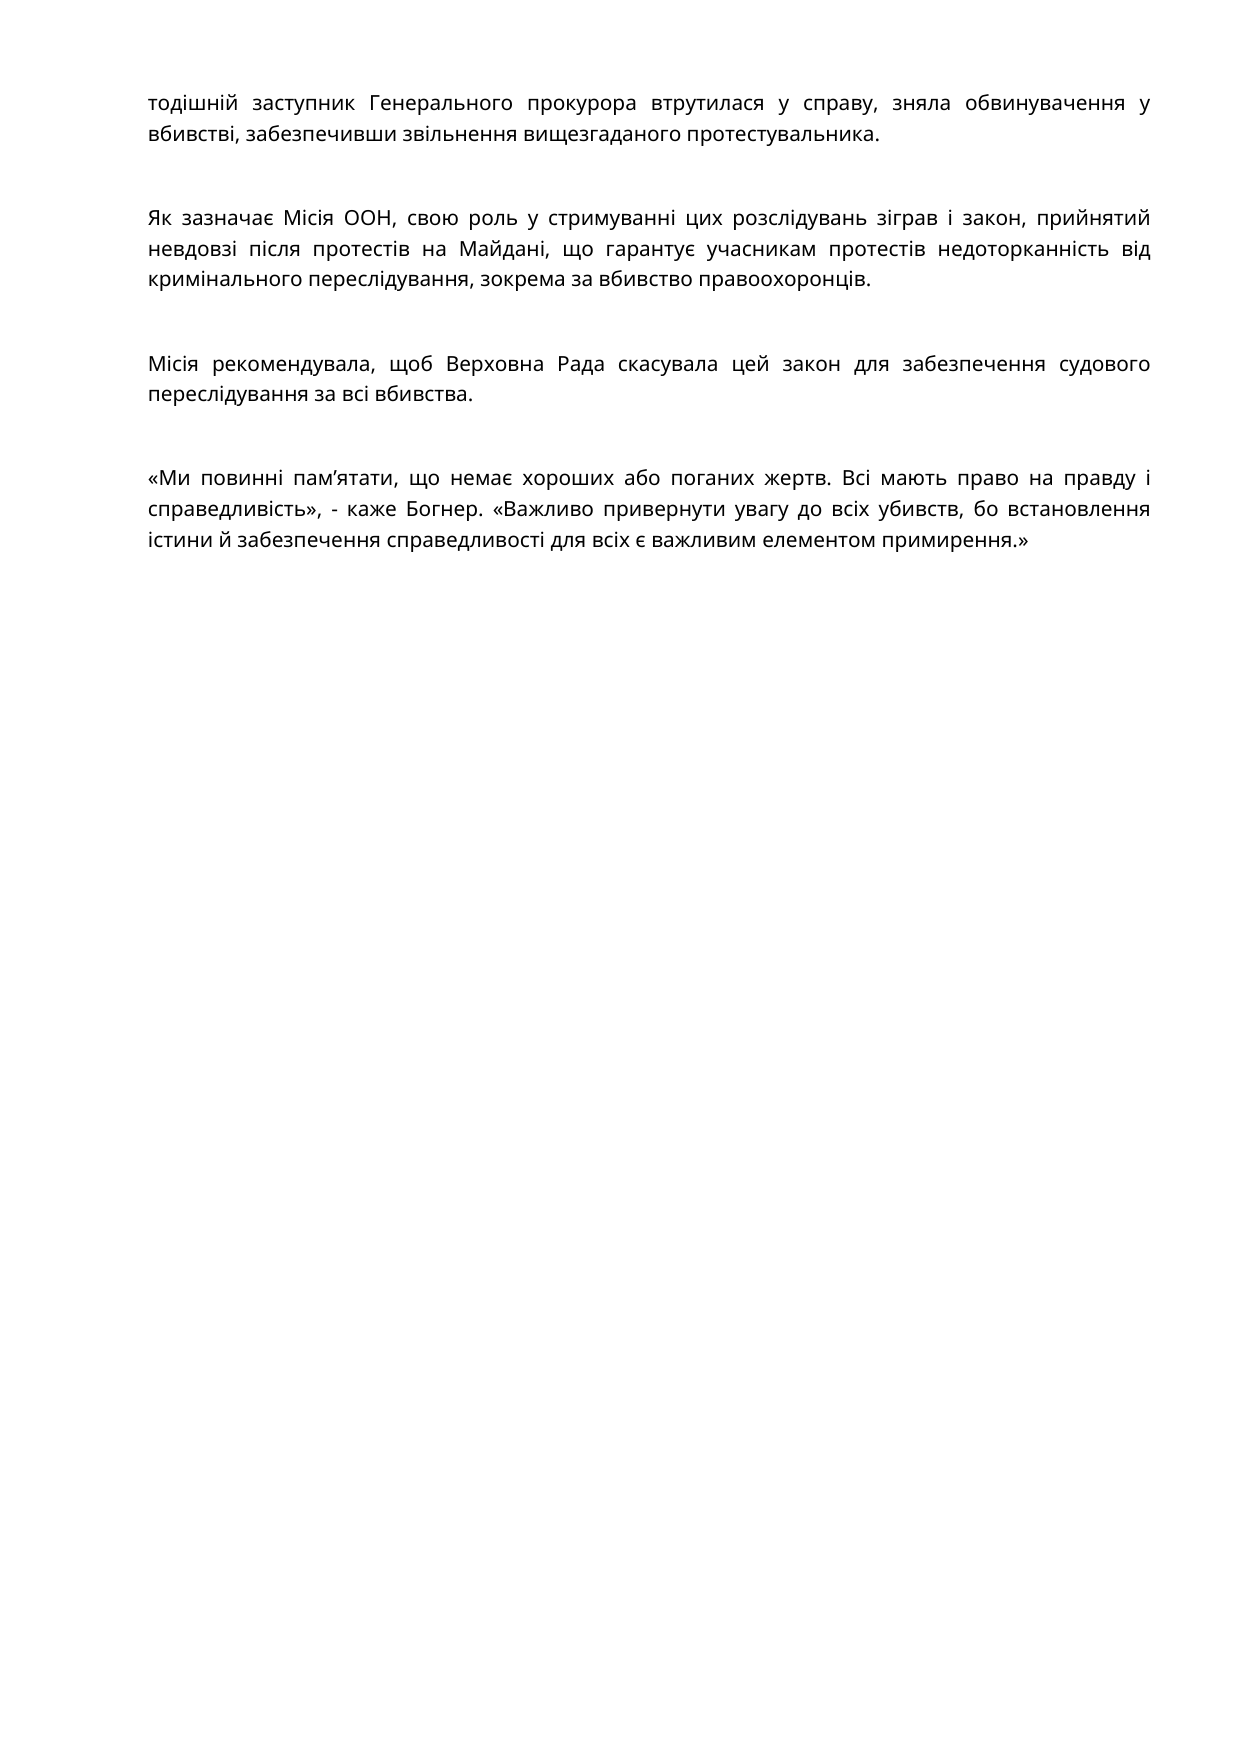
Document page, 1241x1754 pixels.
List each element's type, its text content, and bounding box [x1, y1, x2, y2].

text «Ми повинні пам’ятати, що немає хороших або поганих жертв. Всі мають право на правду і справедливість», - каже Богнер. «Важливо привернути увагу до всіх убивств, бо встановлення істини й забезпечення справедливості для всіх є важливим елементом примирення.» [148, 463, 1152, 553]
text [148, 88, 1152, 148]
text Місія рекомендувала, щоб Верховна Рада скасувала цей закон для забезпечення судового переслідування за всі вбивства. [148, 349, 1152, 408]
text Як зазначає Місія ООН, свою роль у стримуванні цих розслідувань зіграв і закон, прийнятий невдовзі після протестів на Майдані, що гарантує учасникам протестів недоторканність від кримінального переслідування, зокрема за вбивство правоохоронців. [148, 203, 1152, 293]
